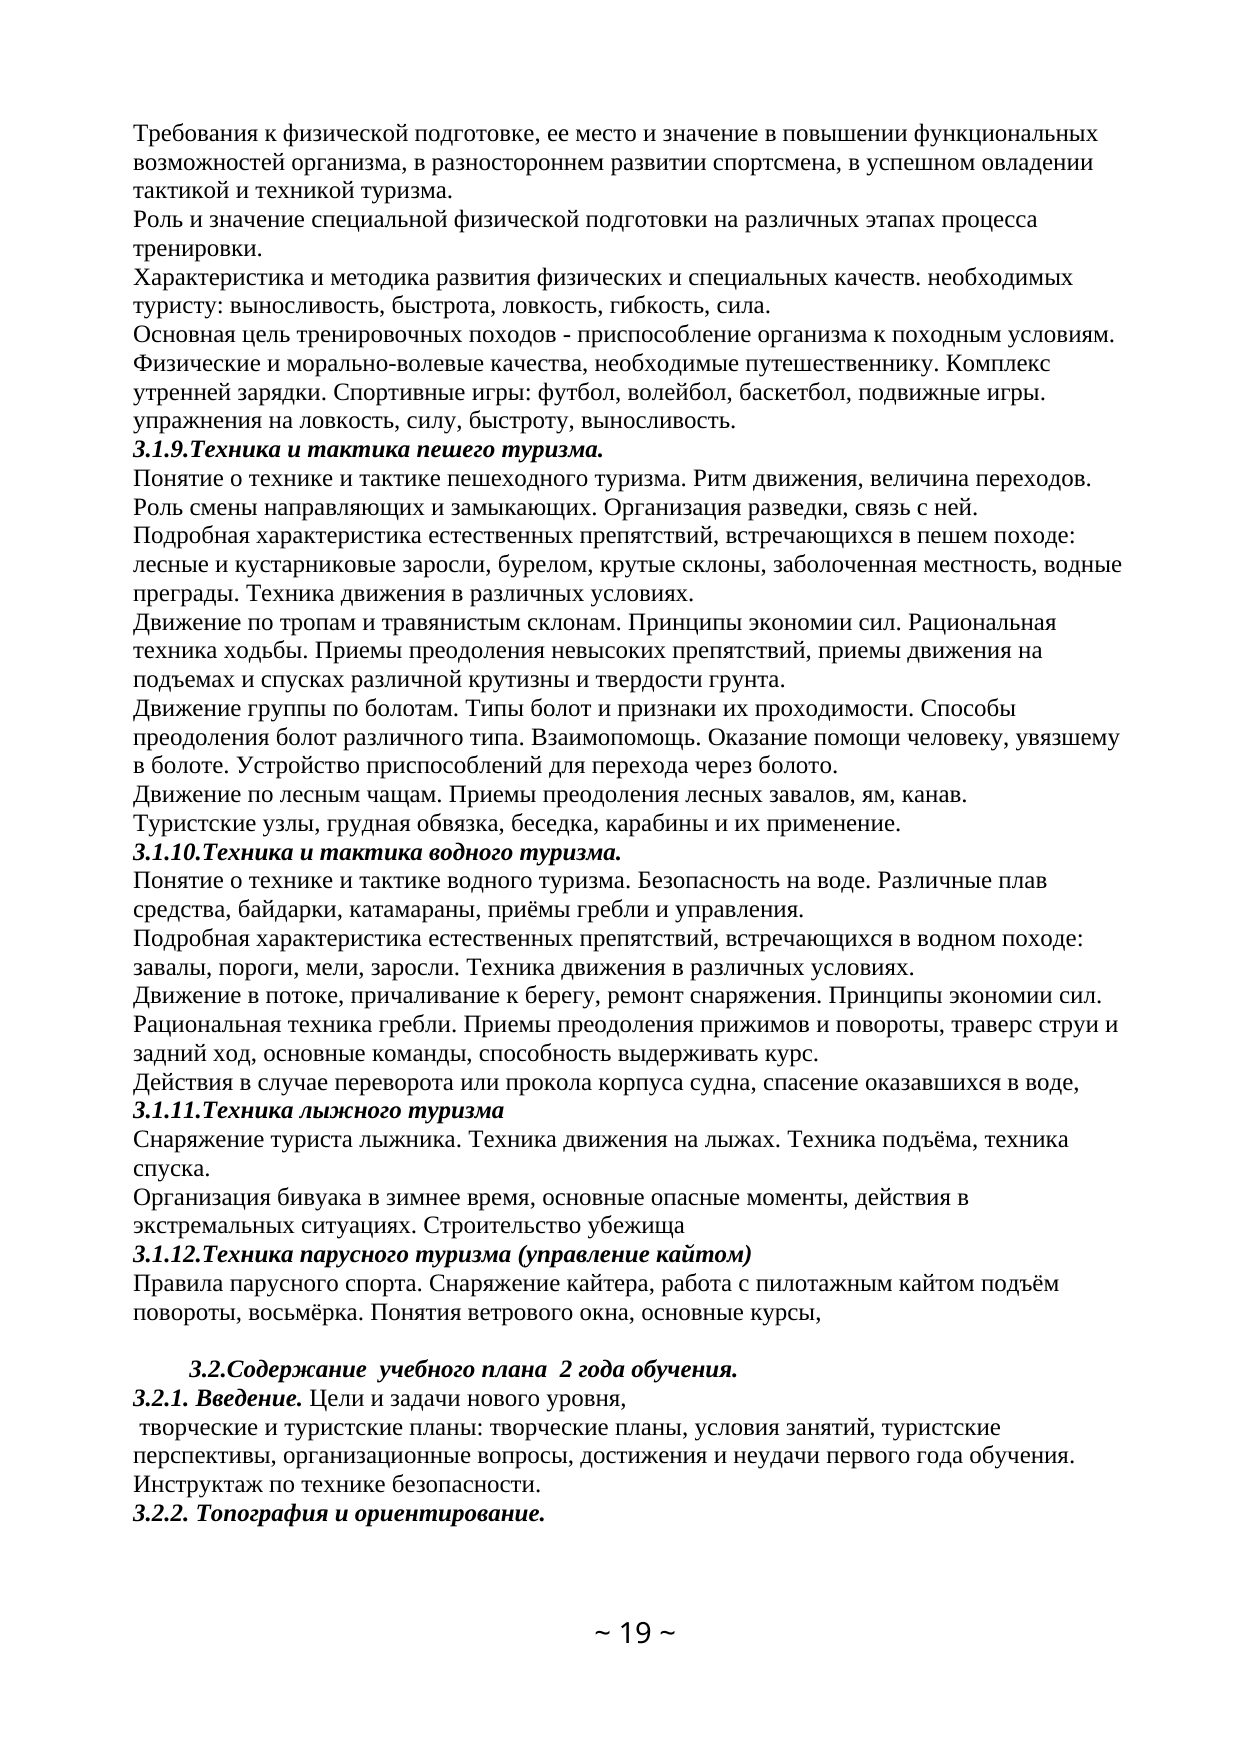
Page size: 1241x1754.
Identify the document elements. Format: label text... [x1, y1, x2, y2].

text Характеристика и методика развития физических и специальных качеств. необходимых туристу: выносливость, быстрота, ловкость, гибкость, сила. [133, 262, 1137, 319]
text 3.2.2. Топография и ориентирование. [133, 1498, 1137, 1527]
text 3.1.10.Техника и тактика водного туризма. [133, 837, 1137, 866]
text 3.1.9.Техника и тактика пешего туризма. [133, 434, 1137, 463]
text Движение группы по болотам. Типы болот и признаки их проходимости. Способы преодоления болот различного типа. Взаимопомощь. Оказание помощи человеку, увязшему в болоте. Устройство приспособлений для перехода через болото. [133, 693, 1137, 779]
text Подробная характеристика естественных препятствий, встречающихся в водном походе: завалы, пороги, мели, заросли. Техника движения в различных условиях. [133, 923, 1137, 981]
text 3.1.12.Техника парусного туризма (управление кайтом) [133, 1239, 1137, 1268]
text 3.2.1. Введение. Цели и задачи нового уровня, творческие и туристские планы: творческие планы, условия занятий, туристские перспективы, организационные вопросы, достижения и неудачи первого года обучения. Инструктаж по технике безопасности. [133, 1383, 1137, 1498]
text Правила парусного спорта. Снаряжение кайтера, работа с пилотажным кайтом подъём повороты, восьмёрка. Понятия ветрового окна, основные курсы, [133, 1268, 1137, 1326]
text Снаряжение туриста лыжника. Техника движения на лыжах. Техника подъёма, техника спуска. [133, 1124, 1137, 1182]
text Физические и морально-волевые качества, необходимые путешественнику. Комплекс утренней зарядки. Спортивные игры: футбол, волейбол, баскетбол, подвижные игры. упражнения на ловкость, силу, быстроту, выносливость. [133, 348, 1137, 434]
text Понятие о технике и тактике пешеходного туризма. Ритм движения, величина переходов. Роль смены направляющих и замыкающих. Организация разведки, связь с ней. [133, 463, 1137, 521]
text Движение по тропам и травянистым склонам. Принципы экономии сил. Рациональная техника ходьбы. Приемы преодоления невысоких препятствий, приемы движения на подъемах и спусках различной крутизны и твердости грунта. [133, 607, 1137, 693]
list 3.2.Содержание учебного плана 2 года обучения. [189, 1354, 1137, 1383]
text Организация бивуака в зимнее время, основные опасные моменты, действия в экстремальных ситуациях. Строительство убежища [133, 1182, 1137, 1239]
text Требования к физической подготовке, ее место и значение в повышении функциональных возможностей организма, в разностороннем развитии спортсмена, в успешном овладении тактикой и техникой туризма. [133, 118, 1137, 204]
text Подробная характеристика естественных препятствий, встречающихся в пешем походе: лесные и кустарниковые заросли, бурелом, крутые склоны, заболоченная местность, водные преграды. Техника движения в различных условиях. [133, 521, 1137, 607]
text Понятие о технике и тактике водного туризма. Безопасность на воде. Различные плав средства, байдарки, катамараны, приёмы гребли и управления. [133, 866, 1137, 923]
text Действия в случае переворота или прокола корпуса судна, спасение оказавшихся в воде, [133, 1067, 1137, 1096]
text Туристские узлы, грудная обвязка, беседка, карабины и их применение. [133, 808, 1137, 837]
text Движение по лесным чащам. Приемы преодоления лесных завалов, ям, канав. [133, 779, 1137, 808]
text Движение в потоке, причаливание к берегу, ремонт снаряжения. Принципы экономии сил. Рациональная техника гребли. Приемы преодоления прижимов и повороты, траверс струи и задний ход, основные команды, способность выдерживать курс. [133, 981, 1137, 1067]
text Основная цель тренировочных походов - приспособление организма к походным условиям. [133, 319, 1137, 348]
text Роль и значение специальной физической подготовки на различных этапах процесса тренировки. [133, 204, 1137, 262]
text 3.1.11.Техника лыжного туризма [133, 1096, 1137, 1124]
